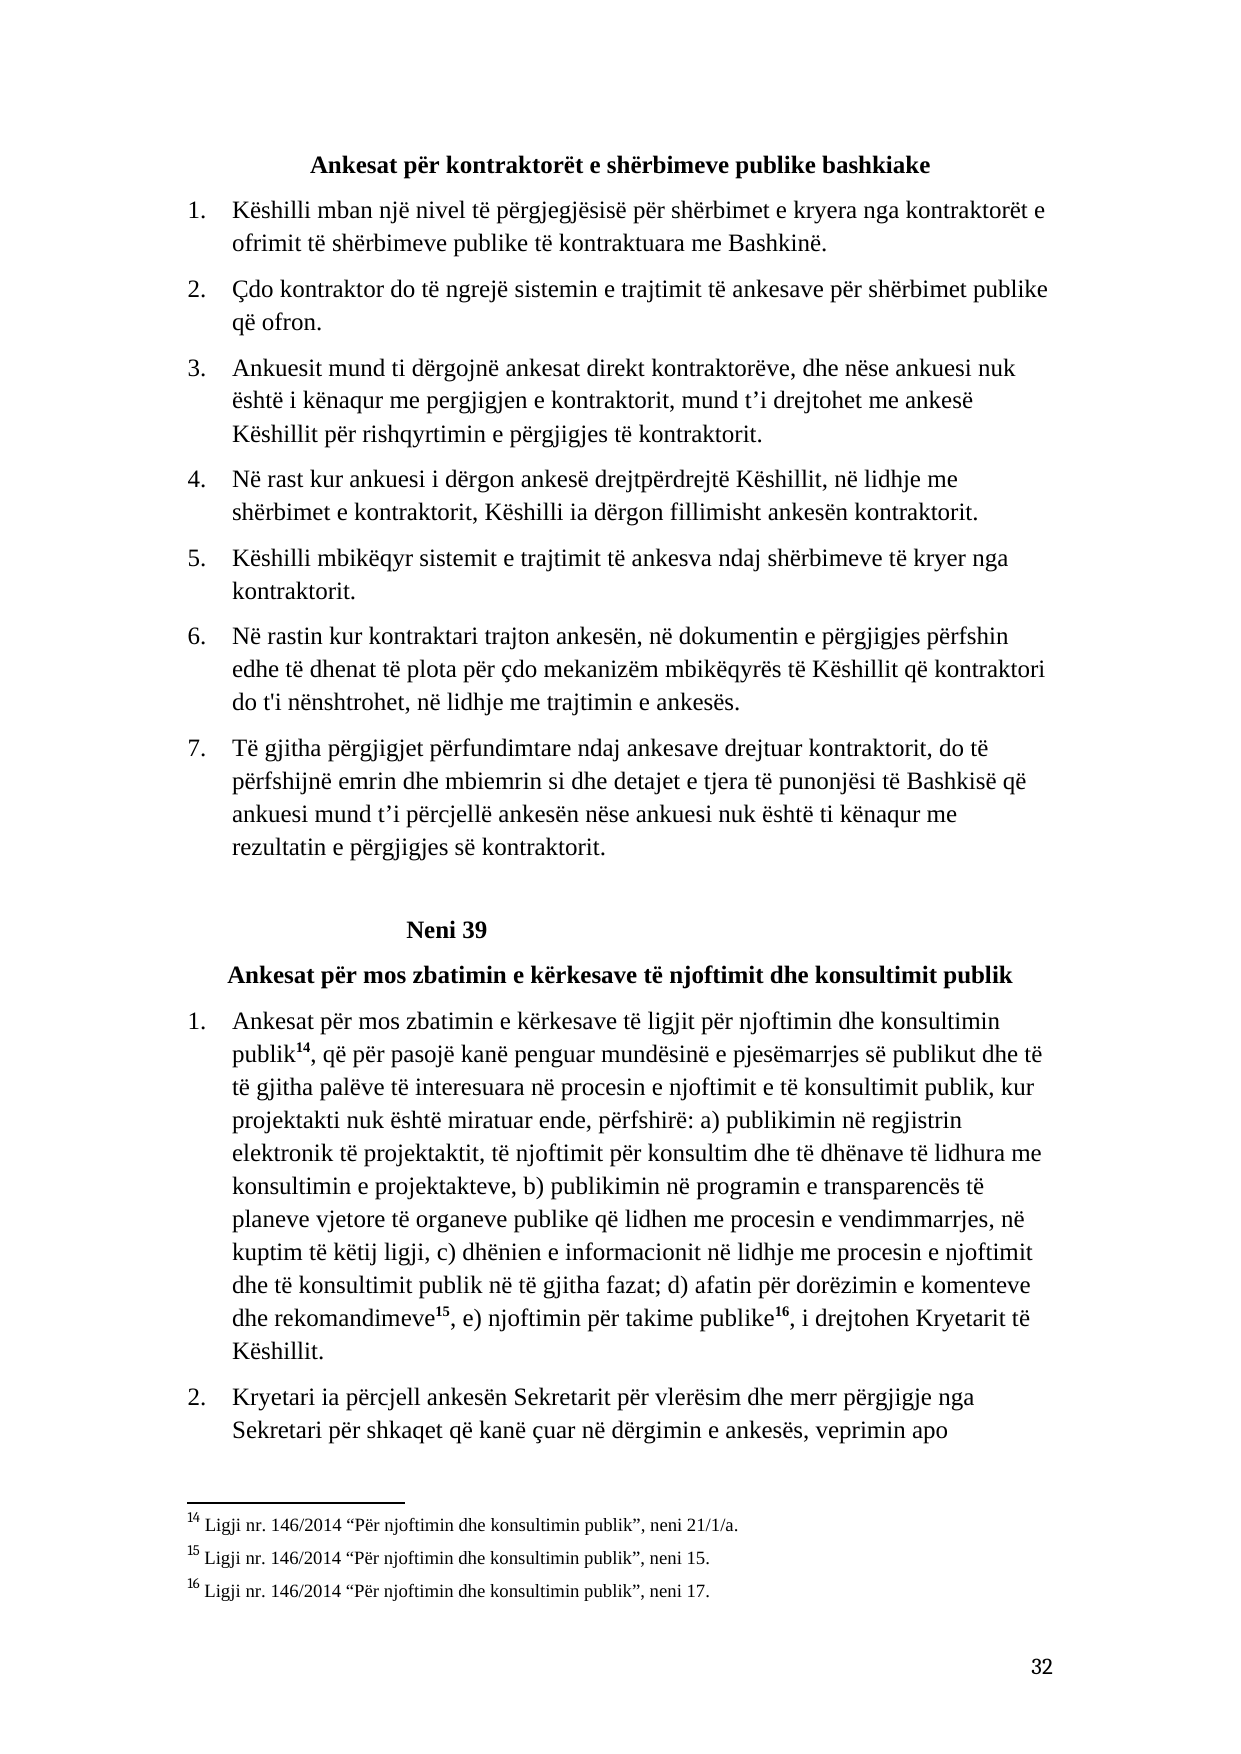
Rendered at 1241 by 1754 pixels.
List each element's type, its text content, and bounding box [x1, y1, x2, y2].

list Të gjitha përgjigjet përfundimtare ndaj ankesave drejtuar kontraktorit, do të përfshijnë emrin dhe mbiemrin si dhe detajet e tjera të punonjësi të Bashkisë që ankuesi mund t’i përcjellë ankesën nëse ankuesi nuk është ti kënaqur me rezultatin e përgjigjes së kontraktorit. [187, 733, 1053, 861]
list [187, 1382, 1053, 1443]
list Ankesat për mos zbatimin e kërkesave të ligjit për njoftimin dhe konsultimin publik, që për pasojë kanë penguar mundësinë e pjesëmarrjes së publikut dhe të të gjitha palëve të interesuara në procesin e njoftimit e të konsultimit publik, kur projektakti nuk është miratuar ende, përfshirë: a) publikimin në regjistrin elektronik të projektaktit, të njoftimit për konsultim dhe të dhënave të lidhura me konsultimin e projektakteve, b) publikimin në programin e transparencës të planeve vjetore të organeve publike që lidhen me procesin e vendimmarrjes, në kuptim të këtij ligji, c) dhënien e informacionit në lidhje me procesin e njoftimit dhe të konsultimit publik në të gjitha fazat; d) afatin për dorëzimin e komenteve dhe rekomandimeve, e) njoftimin për takime publike, i drejtohen Kryetarit të Këshillit. [187, 1006, 1053, 1365]
list Në rastin kur kontraktari trajton ankesën, në dokumentin e përgjigjes përfshin edhe të dhenat të plota për çdo mekanizëm mbikëqyrës të Këshillit që kontraktori do t'i nënshtrohet, në lidhje me trajtimin e ankesës. [187, 621, 1053, 716]
list Këshilli mban një nivel të përgjegjësisë për shërbimet e kryera nga kontraktorët e ofrimit të shërbimeve publike të kontraktuara me Bashkinë. [187, 196, 1053, 257]
list Këshilli mbikëqyr sistemit e trajtimit të ankesva ndaj shërbimeve të kryer nga kontraktorit. [187, 543, 1053, 604]
subtitle Ankesat për mos zbatimin e kërkesave të njoftimit dhe konsultimit publik [187, 960, 1053, 989]
list Ankuesit mund ti dërgojnë ankesat direkt kontraktorëve, dhe nëse ankuesi nuk është i kënaqur me pergjigjen e kontraktorit, mund t’i drejtohet me ankesë Këshillit për rishqyrtimin e përgjigjes të kontraktorit. [187, 353, 1053, 447]
subtitle Ankesat për kontraktorët e shërbimeve publike bashkiake [187, 150, 1053, 179]
list Çdo kontraktor do të ngrejë sistemin e trajtimit të ankesave për shërbimet publike që ofron. [187, 274, 1053, 336]
list Në rast kur ankuesi i dërgon ankesë drejtpërdrejtë Këshillit, në lidhje me shërbimet e kontraktorit, Këshilli ia dërgon fillimisht ankesën kontraktorit. [187, 464, 1053, 526]
